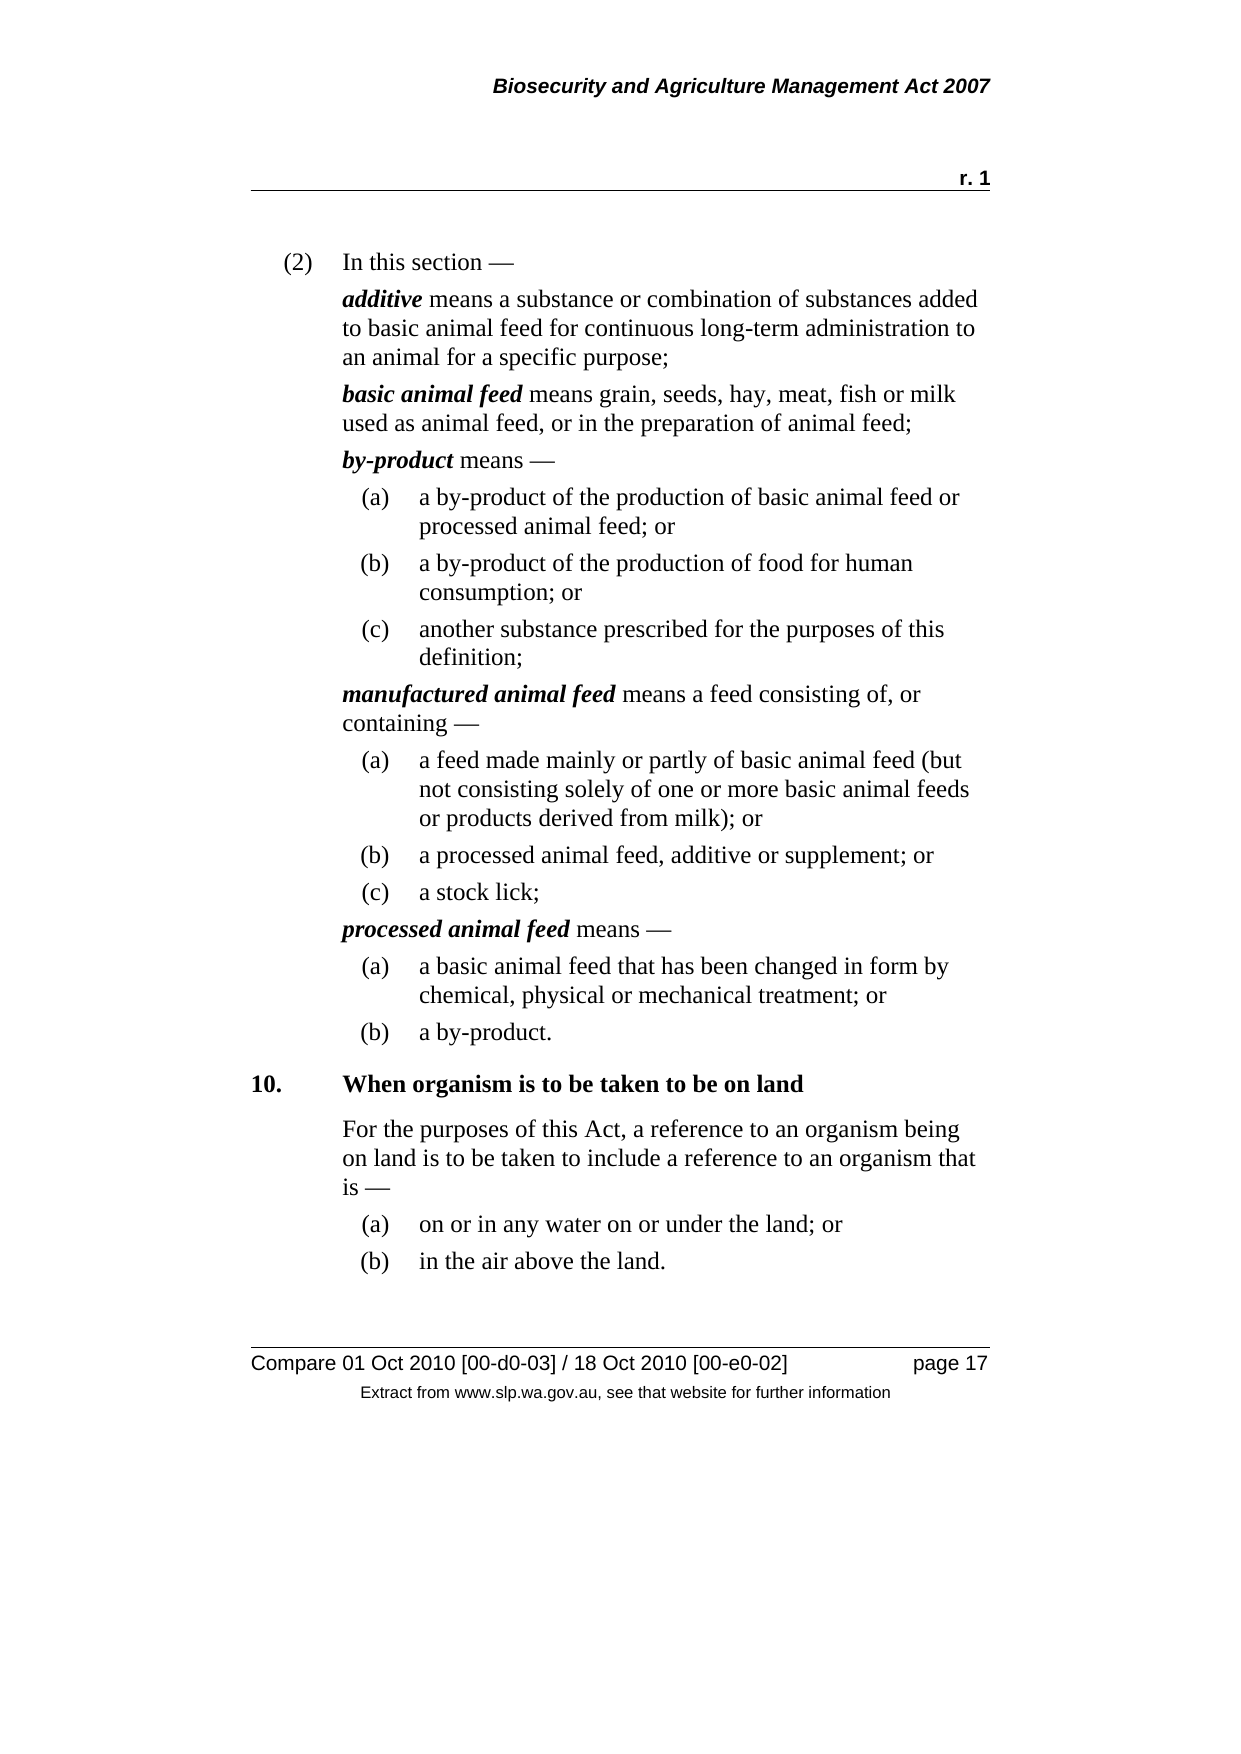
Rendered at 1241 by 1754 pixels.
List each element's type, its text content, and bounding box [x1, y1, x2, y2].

subtitle 10. When organism is to be taken to be on land [251, 1069, 990, 1097]
text (b) a by-product. [251, 1017, 990, 1046]
text (a) a basic animal feed that has been changed in form by chemical, physical or mechanical treatment; or [251, 951, 990, 1009]
text (a) a feed made mainly or partly of basic animal feed (but not consisting solely of one or more basic animal feeds or products derived from milk); or [251, 745, 990, 832]
text For the purposes of this Act, a reference to an organism being on land is to be taken to include a reference to an organism that is — [251, 1114, 990, 1200]
text by-product means — [251, 445, 990, 474]
text (a) a by-product of the production of basic animal feed or processed animal feed; or [251, 482, 990, 539]
text processed animal feed means — [251, 914, 990, 943]
text (b) in the air above the land. [251, 1246, 990, 1274]
text (b) a by-product of the production of food for human consumption; or [251, 548, 990, 605]
text (b) a processed animal feed, additive or supplement; or [251, 840, 990, 869]
text (c) another substance prescribed for the purposes of this definition; [251, 614, 990, 671]
text basic animal feed means grain, seeds, hay, meat, fish or milk used as animal feed, or in the preparation of animal feed; [251, 379, 990, 437]
text (c) a stock lick; [251, 877, 990, 906]
text additive means a substance or combination of substances added to basic animal feed for continuous long-term administration to an animal for a specific purpose; [251, 284, 990, 371]
text (2) In this section — [251, 247, 990, 276]
text manufactured animal feed means a feed consisting of, or containing — [251, 679, 990, 737]
text (a) on or in any water on or under the land; or [251, 1209, 990, 1237]
